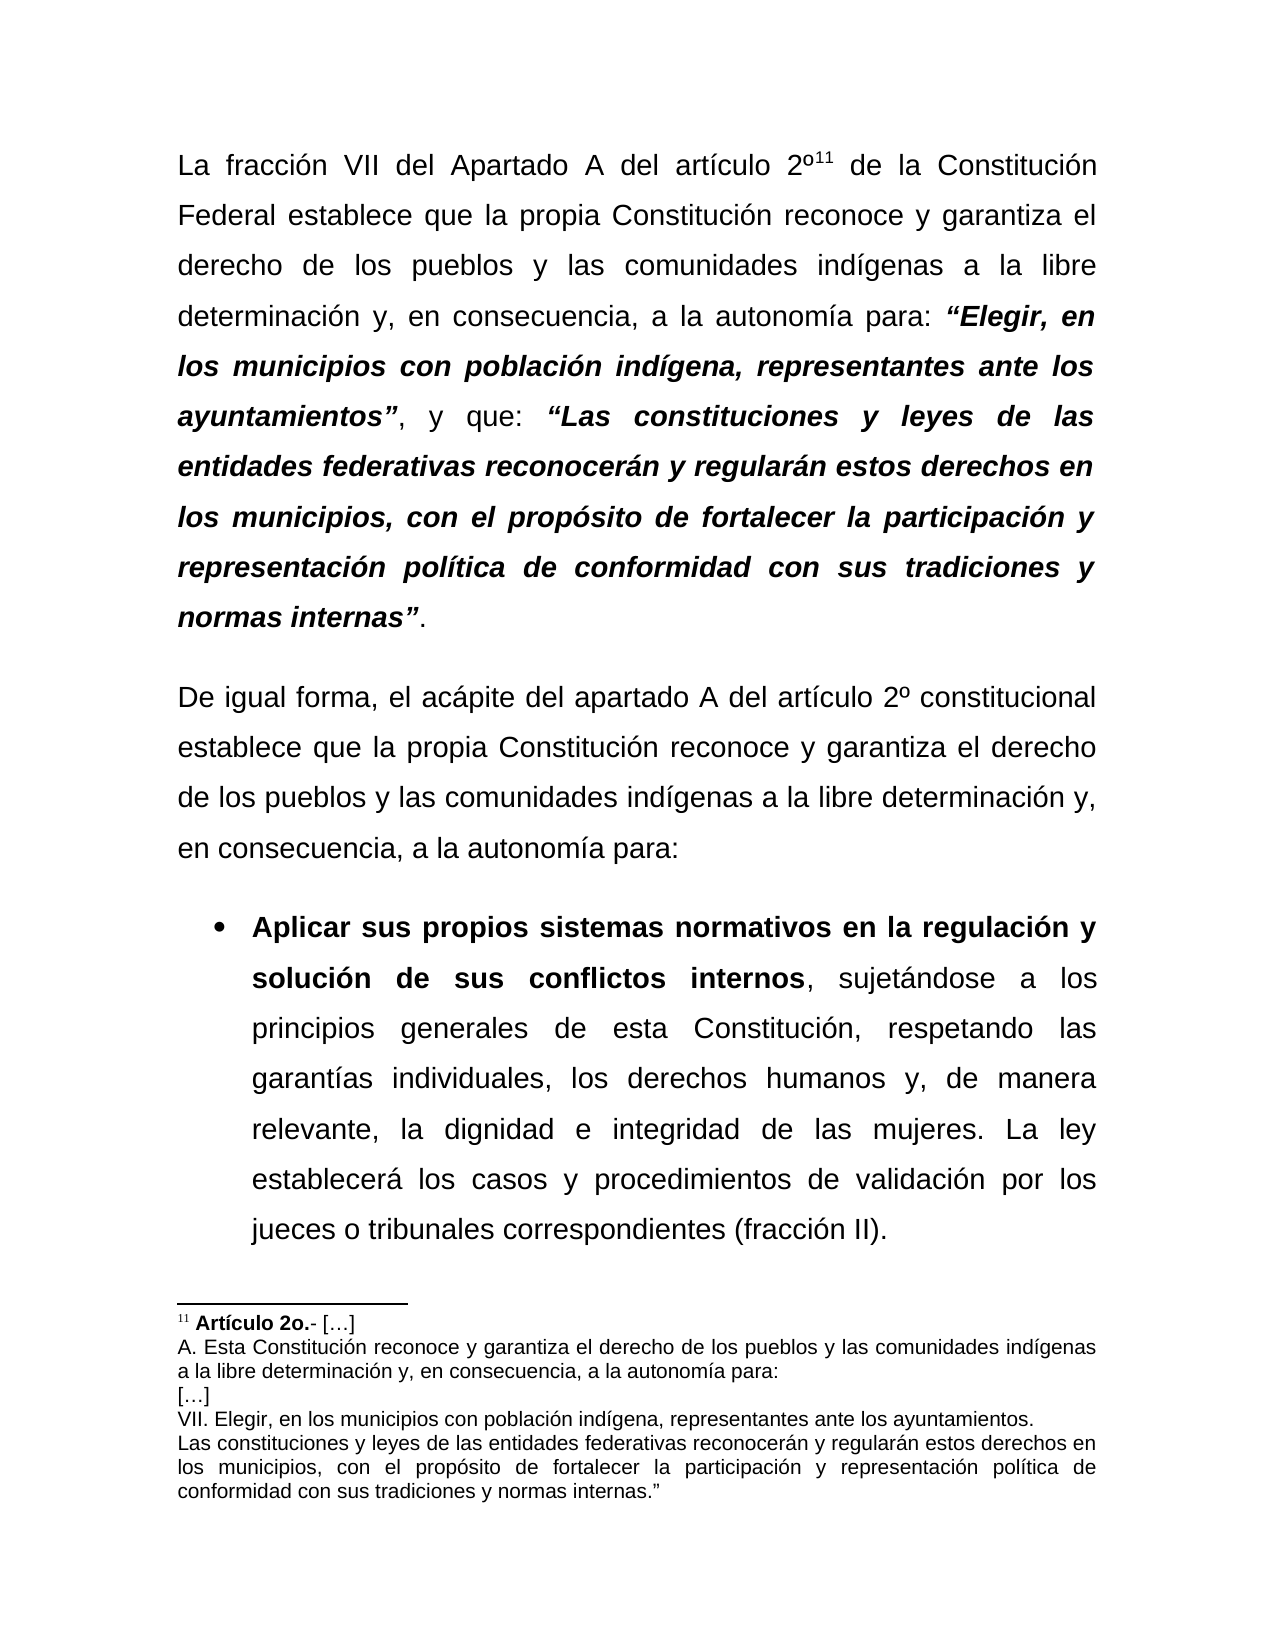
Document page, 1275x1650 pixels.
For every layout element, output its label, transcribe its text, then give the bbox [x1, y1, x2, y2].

text La fracción VII del Apartado A del artículo 2º de la Constitución Federal establece que la propia Constitución reconoce y garantiza el derecho de los pueblos y las comunidades indígenas a la libre determinación y, en consecuencia, a la autonomía para: “Elegir, en los municipios con población indígena, representantes ante los ayuntamientos”, y que: “Las constituciones y leyes de las entidades federativas reconocerán y regularán estos derechos en los municipios, con el propósito de fortalecer la participación y representación política de conformidad con sus tradiciones y normas internas”. [177, 148, 1098, 634]
text De igual forma, el acápite del apartado A del artículo 2º constitucional establece que la propia Constitución reconoce y garantiza el derecho de los pueblos y las comunidades indígenas a la libre determinación y, en consecuencia, a la autonomía para: [177, 680, 1098, 864]
list Aplicar sus propios sistemas normativos en la regulación y solución de sus conflictos internos, sujetándose a los principios generales de esta Constitución, respetando las garantías individuales, los derechos humanos y, de manera relevante, la dignidad e integridad de las mujeres. La ley establecerá los casos y procedimientos de validación por los jueces o tribunales correspondientes (fracción II). [214, 910, 1098, 1246]
